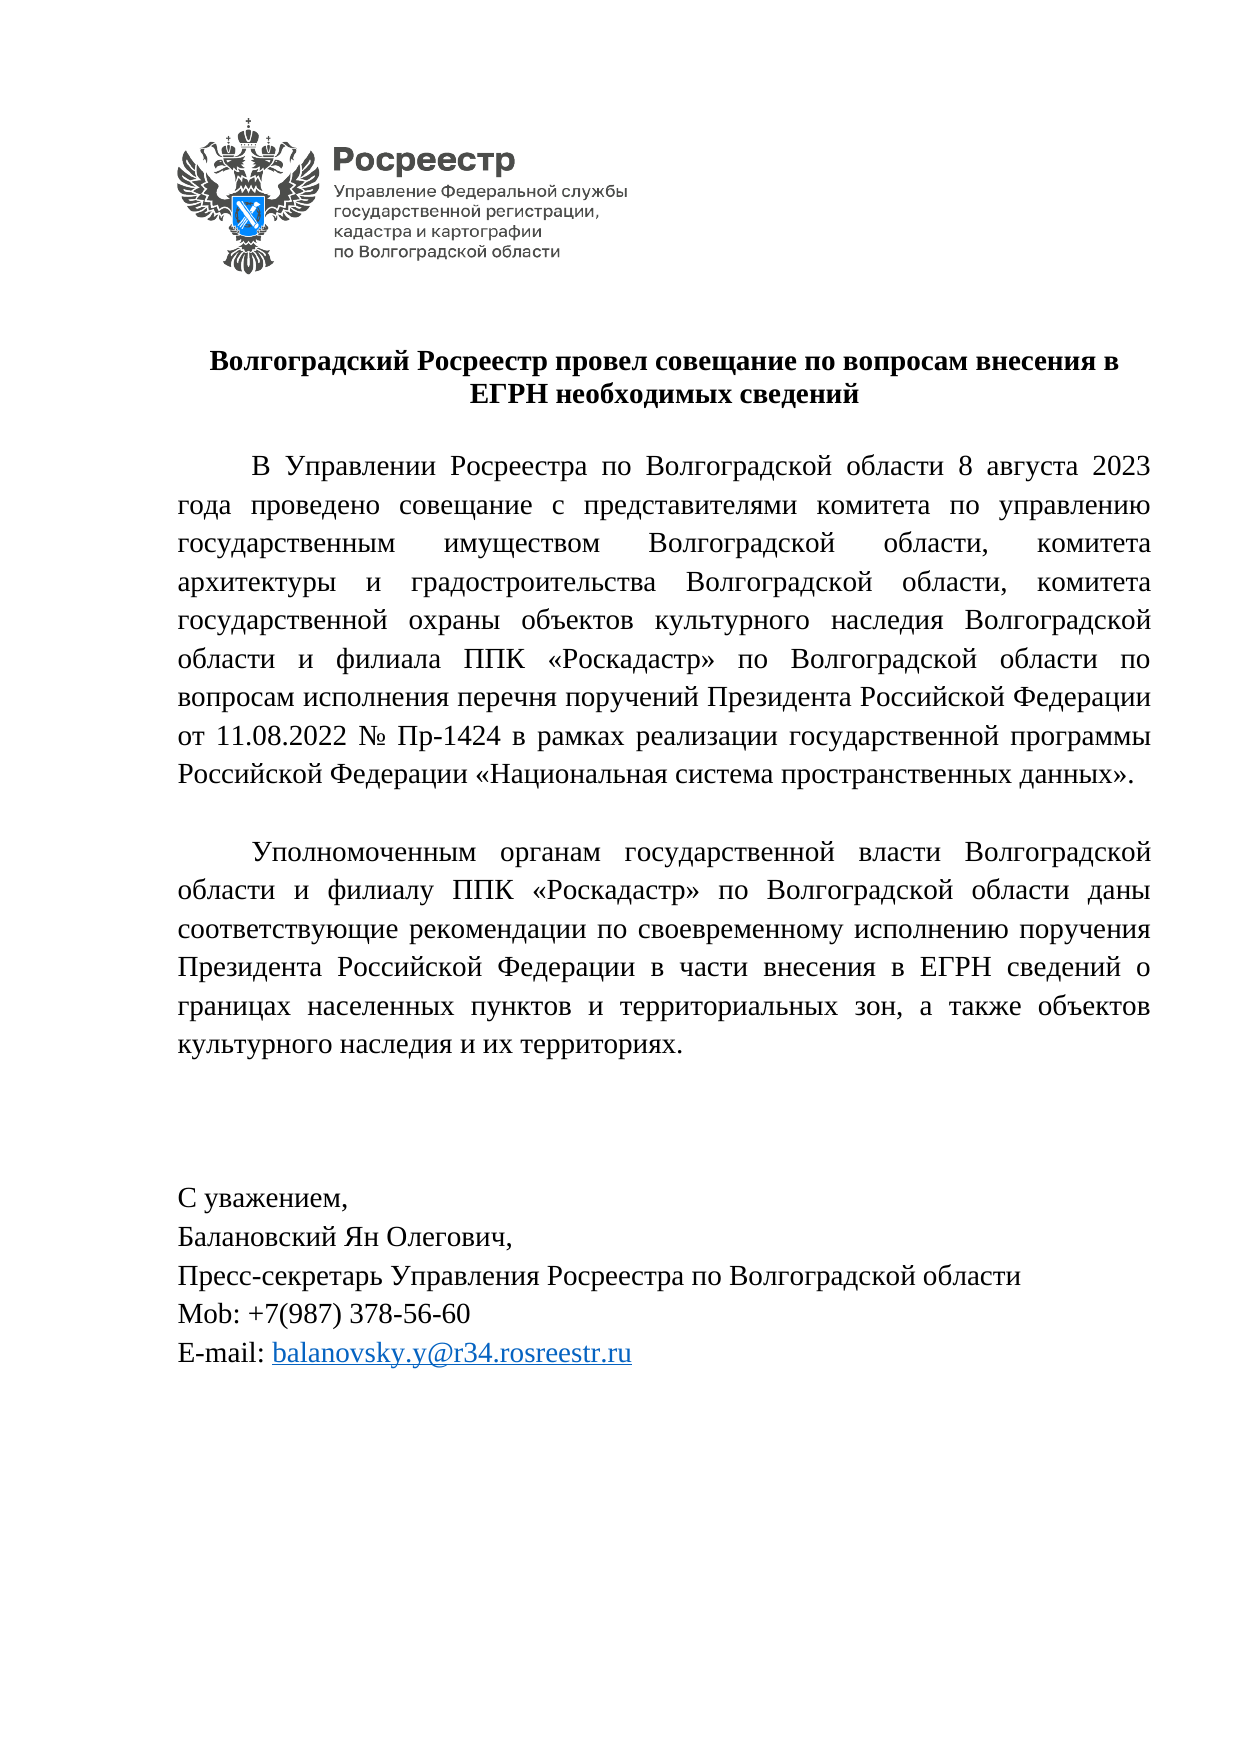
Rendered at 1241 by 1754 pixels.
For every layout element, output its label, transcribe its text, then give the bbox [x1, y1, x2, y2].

text E-mail: balanovsky.y@r34.rosreestr.ru [177, 1335, 1152, 1368]
text Пресс-секретарь Управления Росреестра по Волгоградской области [177, 1258, 1152, 1291]
text Волгоградский Росреестр провел совещание по вопросам внесения в ЕГРН необходимых сведений [177, 343, 1152, 410]
text С уважением, [177, 1181, 1152, 1214]
text В Управлении Росреестра по Волгоградской области 8 августа 2023 года проведено совещание с представителями комитета по управлению государственным имуществом Волгоградской области, комитета архитектуры и градостроительства Волгоградской области, комитета государственной охраны объектов культурного наследия Волгоградской области и филиала ППК «Роскадастр» по Волгоградской области по вопросам исполнения перечня поручений Президента Российской Федерации от 11.08.2022 № Пр-1424 в рамках реализации государственной программы Российской Федерации «Национальная система пространственных данных». [177, 448, 1152, 790]
text Уполномоченным органам государственной власти Волгоградской области и филиалу ППК «Роскадастр» по Волгоградской области даны соответствующие рекомендации по своевременному исполнению поручения Президента Российской Федерации в части внесения в ЕГРН сведений о границах населенных пунктов и территориальных зон, а также объектов культурного наследия и их территориях. [177, 834, 1152, 1060]
text Балановский Ян Олегович, [177, 1219, 1152, 1253]
picture [177, 118, 635, 276]
text Mob: +7(987) 378-56-60 [177, 1296, 1152, 1330]
